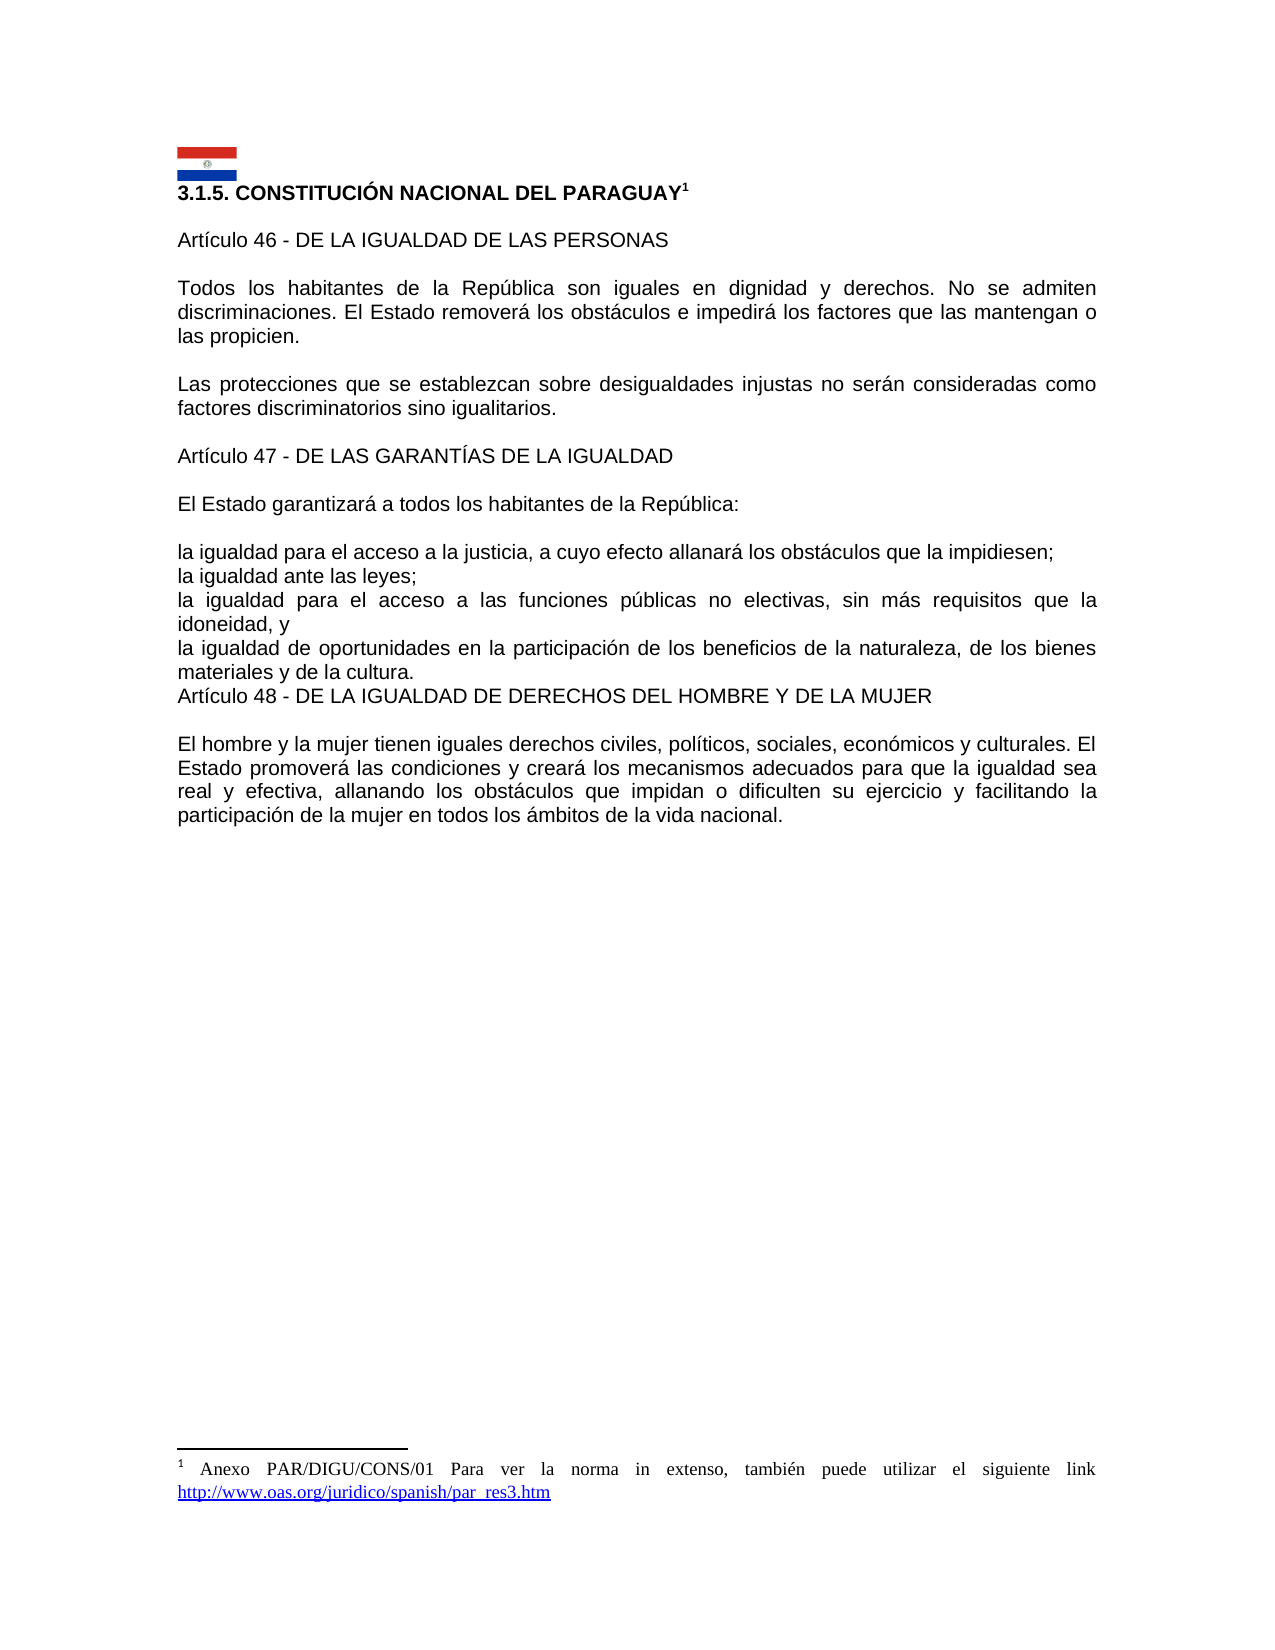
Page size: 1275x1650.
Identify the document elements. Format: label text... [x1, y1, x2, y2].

text Todos los habitantes de la República son iguales en dignidad y derechos. No se admiten discriminaciones. El Estado removerá los obstáculos e impedirá los factores que las mantengan o las propicien. [177, 276, 1098, 348]
text la igualdad para el acceso a las funciones públicas no electivas, sin más requisitos que la idoneidad, y [177, 588, 1098, 636]
text Artículo 48 - DE LA IGUALDAD DE DERECHOS DEL HOMBRE Y DE LA MUJER [177, 683, 1098, 707]
text la igualdad ante las leyes; [177, 564, 1098, 588]
picture [177, 147, 237, 181]
text El Estado garantizará a todos los habitantes de la República: [177, 492, 1098, 516]
text 3.1.5. CONSTITUCIÓN NACIONAL DEL PARAGUAY [177, 180, 1098, 204]
text la igualdad de oportunidades en la participación de los beneficios de la naturaleza, de los bienes materiales y de la cultura. [177, 636, 1098, 683]
text El hombre y la mujer tienen iguales derechos civiles, políticos, sociales, económicos y culturales. El Estado promoverá las condiciones y creará los mecanismos adecuados para que la igualdad sea real y efectiva, allanando los obstáculos que impidan o dificulten su ejercicio y facilitando la participación de la mujer en todos los ámbitos de la vida nacional. [177, 731, 1098, 827]
text Las protecciones que se establezcan sobre desigualdades injustas no serán consideradas como factores discriminatorios sino igualitarios. [177, 372, 1098, 420]
text Artículo 47 - DE LAS GARANTÍAS DE LA IGUALDAD [177, 444, 1098, 468]
text la igualdad para el acceso a la justicia, a cuyo efecto allanará los obstáculos que la impidiesen; [177, 540, 1098, 564]
text Artículo 46 - DE LA IGUALDAD DE LAS PERSONAS [177, 228, 1098, 252]
